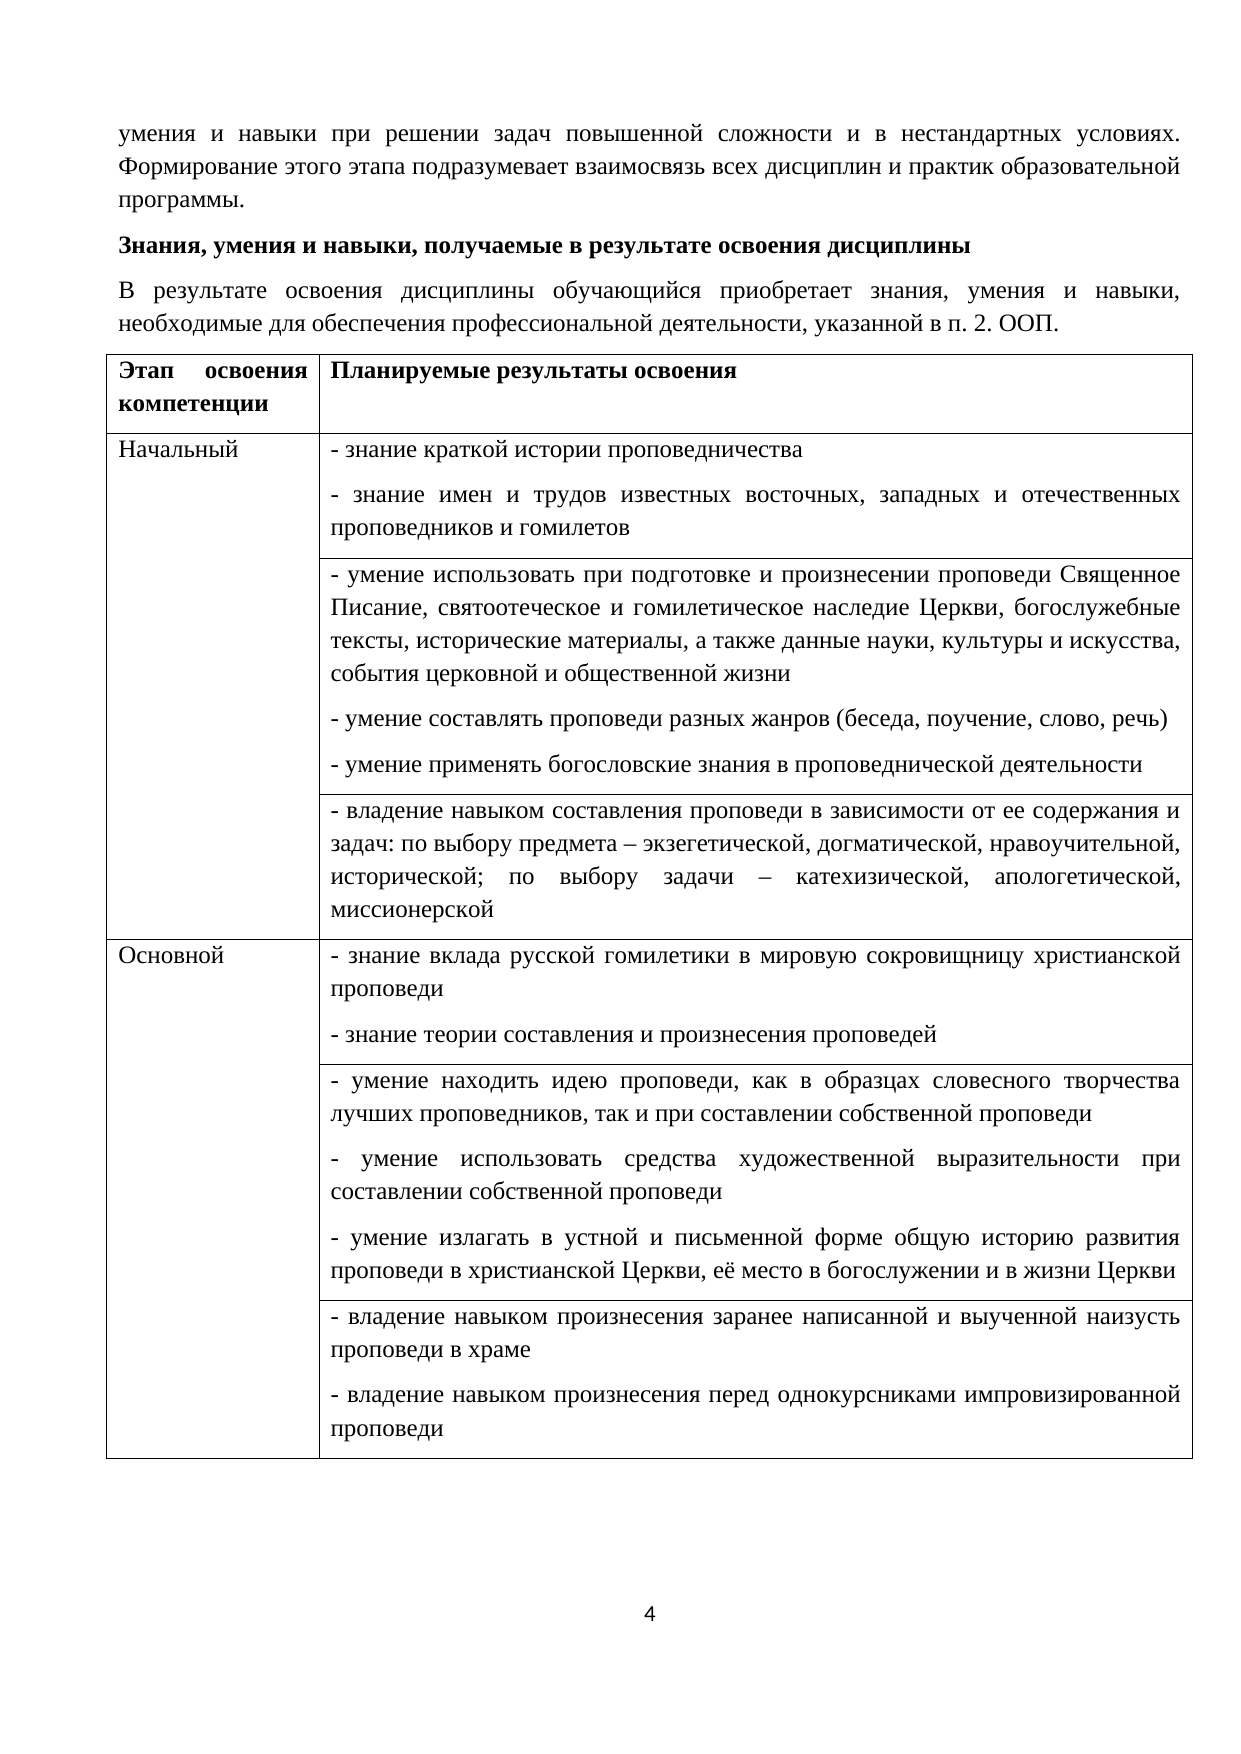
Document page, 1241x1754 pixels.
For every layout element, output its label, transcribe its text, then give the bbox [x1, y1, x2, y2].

table_cell Начальный [107, 434, 319, 939]
table_cell - владение навыком произнесения заранее написанной и выученной наизусть проповеди в храме - владение навыком произнесения перед однокурсниками импровизированной проповеди [320, 1301, 1192, 1458]
text В результате освоения дисциплины обучающийся приобретает знания, умения и навыки, необходимые для обеспечения профессиональной деятельности, указанной в п. 2. ООП. [118, 275, 1181, 337]
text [118, 118, 1181, 213]
table_cell - знание вклада русской гомилетики в мировую сокровищницу христианской проповеди - знание теории составления и произнесения проповедей [320, 940, 1192, 1064]
table_cell - знание краткой истории проповедничества - знание имен и трудов известных восточных, западных и отечественных проповедников и гомилетов [320, 434, 1192, 558]
table_cell - умение использовать при подготовке и произнесении проповеди Священное Писание, святоотеческое и гомилетическое наследие Церкви, богослужебные тексты, исторические материалы, а также данные науки, культуры и искусства, события церковной и общественной жизни - умение составлять проповеди разных жанров (беседа, поучение, слово, речь) - умение применять богословские знания в проповеднической деятельности [320, 559, 1192, 794]
table_cell Основной [107, 940, 319, 1458]
table_header Этап освоения компетенции [107, 355, 319, 433]
table_cell - умение находить идею проповеди, как в образцах словесного творчества лучших проповедников, так и при составлении собственной проповеди - умение использовать средства художественной выразительности при составлении собственной проповеди - умение излагать в устной и письменной форме общую историю развития проповеди в христианской Церкви, её место в богослужении и в жизни Церкви [320, 1065, 1192, 1300]
table_header Планируемые результаты освоения [320, 355, 1192, 433]
table_cell - владение навыком составления проповеди в зависимости от ее содержания и задач: по выбору предмета – экзегетической, догматической, нравоучительной, исторической; по выбору задачи – катехизической, апологетической, миссионерской [320, 795, 1192, 939]
subtitle Знания, умения и навыки, получаемые в результате освоения дисциплины [118, 230, 1181, 258]
